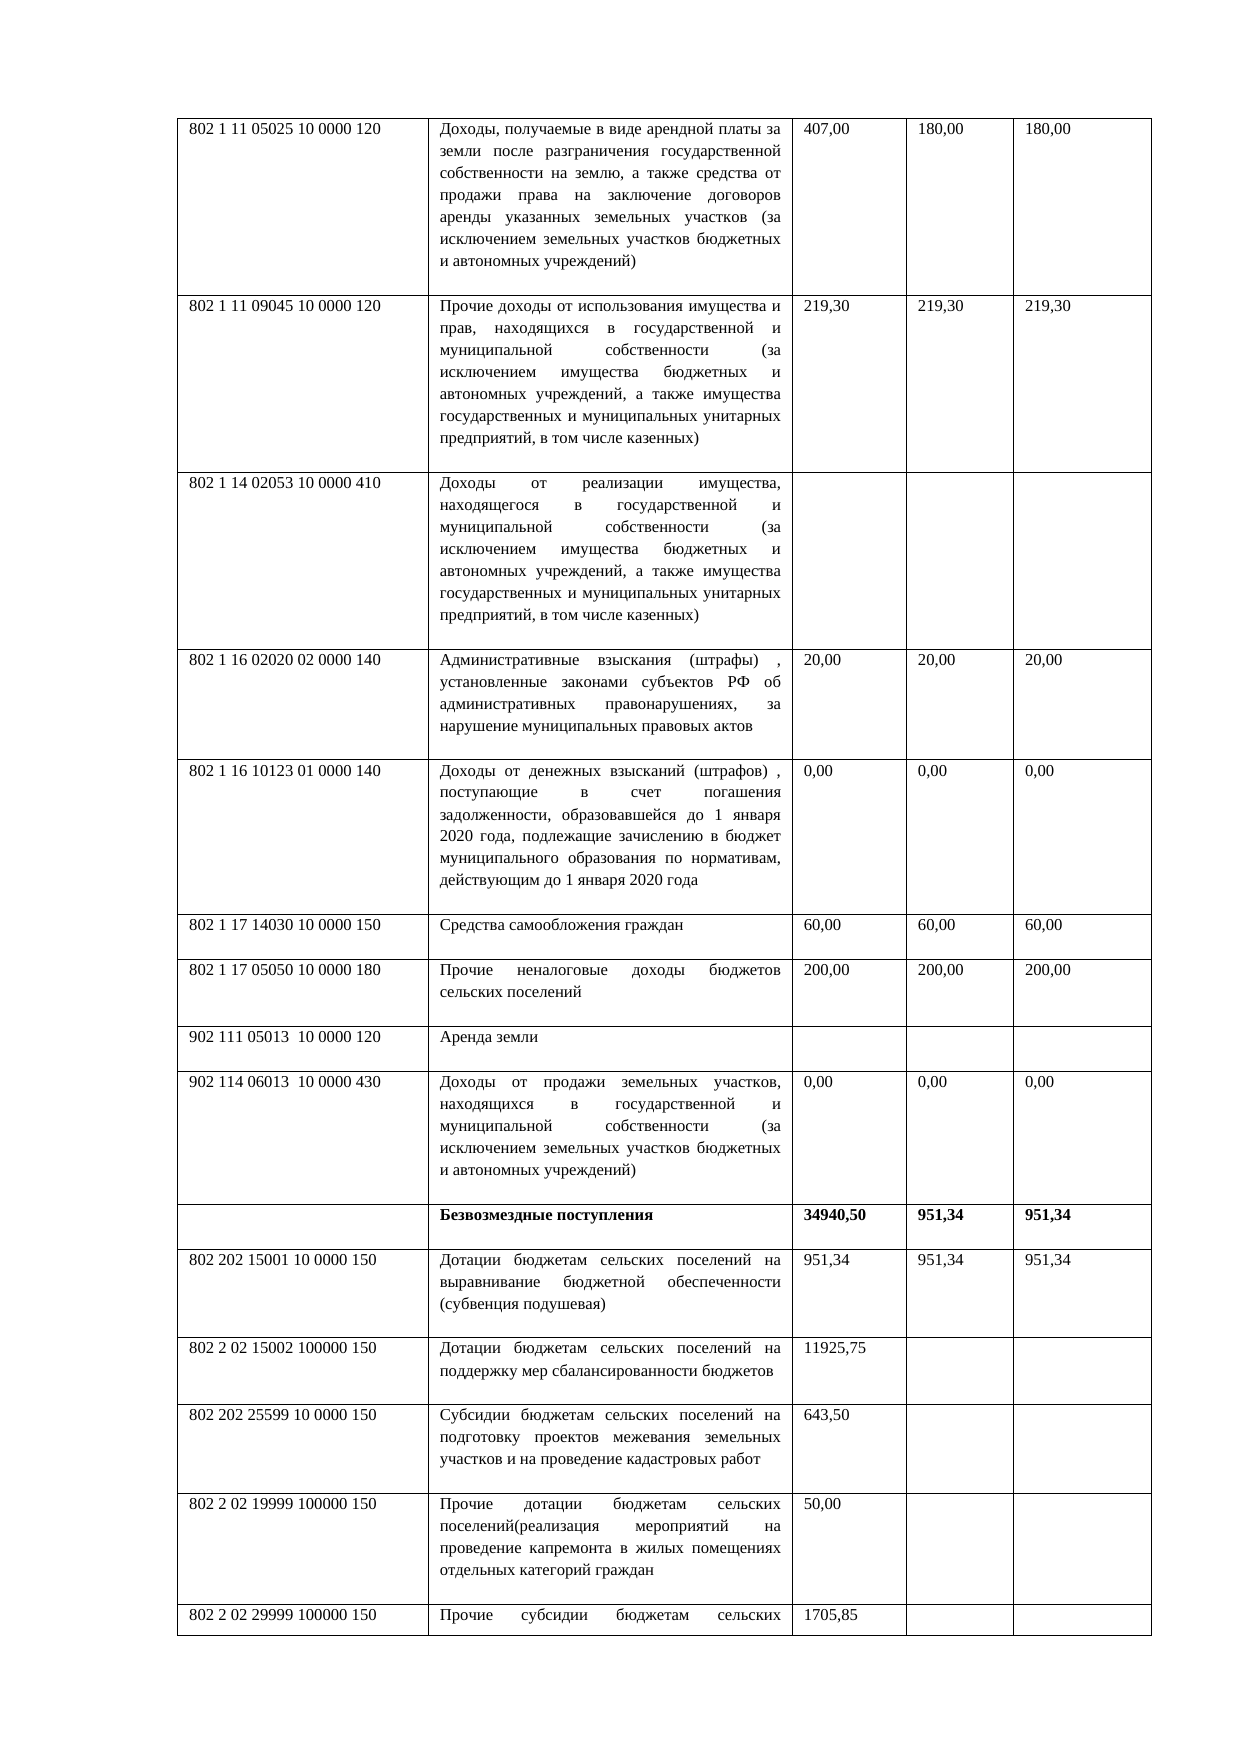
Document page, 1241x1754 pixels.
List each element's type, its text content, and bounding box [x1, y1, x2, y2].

table_cell [178, 1205, 428, 1248]
table_cell 34940,50 [793, 1205, 906, 1248]
table_cell 902 111 05013 10 0000 120 [178, 1027, 428, 1071]
table_cell 802 1 16 02020 02 0000 140 [178, 650, 428, 759]
table_cell 951,34 [1014, 1250, 1151, 1337]
table_cell [793, 1027, 906, 1071]
table_cell Безвозмездные поступления [429, 1205, 792, 1248]
table_cell 902 114 06013 10 0000 430 [178, 1072, 428, 1203]
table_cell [429, 1605, 792, 1635]
table_cell 951,34 [1014, 1205, 1151, 1248]
table_cell 1705,85 [793, 1605, 906, 1635]
table_cell 802 1 17 14030 10 0000 150 [178, 915, 428, 959]
table_cell 60,00 [793, 915, 906, 959]
table_cell [907, 1494, 1013, 1604]
table_cell [907, 473, 1013, 648]
table_cell [907, 1338, 1013, 1404]
table_cell 200,00 [793, 960, 906, 1026]
table_cell 802 1 11 05025 10 0000 120 [178, 119, 428, 295]
table_cell [1014, 1027, 1151, 1071]
table_cell Дотации бюджетам сельских поселений на выравнивание бюджетной обеспеченности (субвенция подушевая) [429, 1250, 792, 1337]
table_cell 802 1 14 02053 10 0000 410 [178, 473, 428, 648]
table_cell 0,00 [1014, 760, 1151, 914]
table_cell 802 1 11 09045 10 0000 120 [178, 296, 428, 472]
table_cell [1014, 1405, 1151, 1493]
table_cell 219,30 [1014, 296, 1151, 472]
table_cell 0,00 [1014, 1072, 1151, 1203]
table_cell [178, 1605, 428, 1635]
table_cell [907, 1027, 1013, 1071]
table_cell [907, 1605, 1013, 1635]
table_cell 180,00 [1014, 119, 1151, 295]
table_cell Доходы от денежных взысканий (штрафов) , поступающие в счет погашения задолженности, образовавшейся до 1 января 2020 года, подлежащие зачислению в бюджет муниципального образования по нормативам, действующим до 1 января 2020 года [429, 760, 792, 914]
table_cell 0,00 [793, 760, 906, 914]
table_cell Административные взыскания (штрафы) , установленные законами субъектов РФ об административных правонарушениях, за нарушение муниципальных правовых актов [429, 650, 792, 759]
table_cell [1014, 473, 1151, 648]
table_cell Доходы, получаемые в виде арендной платы за земли после разграничения государственной собственности на землю, а также средства от продажи права на заключение договоров аренды указанных земельных участков (за исключением земельных участков бюджетных и автономных учреждений) [429, 119, 792, 295]
table_cell 0,00 [793, 1072, 906, 1203]
table_cell 951,34 [793, 1250, 906, 1337]
table_cell [1014, 1338, 1151, 1404]
table_cell Прочие дотации бюджетам сельских поселений(реализация мероприятий на проведение капремонта в жилых помещениях отдельных категорий граждан [429, 1494, 792, 1604]
table_cell [907, 1405, 1013, 1493]
table_cell Прочие доходы от использования имущества и прав, находящихся в государственной и муниципальной собственности (за исключением имущества бюджетных и автономных учреждений, а также имущества государственных и муниципальных унитарных предприятий, в том числе казенных) [429, 296, 792, 472]
table_cell 802 202 25599 10 0000 150 [178, 1405, 428, 1493]
table_cell 20,00 [793, 650, 906, 759]
table_cell 407,00 [793, 119, 906, 295]
table_cell Доходы от продажи земельных участков, находящихся в государственной и муниципальной собственности (за исключением земельных участков бюджетных и автономных учреждений) [429, 1072, 792, 1203]
table_cell 50,00 [793, 1494, 906, 1604]
table_cell 200,00 [907, 960, 1013, 1026]
table_cell [793, 473, 906, 648]
table_cell [1014, 1494, 1151, 1604]
table_cell Аренда земли [429, 1027, 792, 1071]
table_cell 180,00 [907, 119, 1013, 295]
table_cell 951,34 [907, 1250, 1013, 1337]
table_cell 11925,75 [793, 1338, 906, 1404]
table_cell [1014, 1605, 1151, 1635]
table_cell Дотации бюджетам сельских поселений на поддержку мер сбалансированности бюджетов [429, 1338, 792, 1404]
table_cell 802 1 17 05050 10 0000 180 [178, 960, 428, 1026]
table_cell 802 202 15001 10 0000 150 [178, 1250, 428, 1337]
table_cell 0,00 [907, 760, 1013, 914]
table_cell Доходы от реализации имущества, находящегося в государственной и муниципальной собственности (за исключением имущества бюджетных и автономных учреждений, а также имущества государственных и муниципальных унитарных предприятий, в том числе казенных) [429, 473, 792, 648]
table_cell 219,30 [907, 296, 1013, 472]
table_cell Субсидии бюджетам сельских поселений на подготовку проектов межевания земельных участков и на проведение кадастровых работ [429, 1405, 792, 1493]
table_cell 643,50 [793, 1405, 906, 1493]
table_cell 802 1 16 10123 01 0000 140 [178, 760, 428, 914]
table_cell 802 2 02 19999 100000 150 [178, 1494, 428, 1604]
table_cell 802 2 02 15002 100000 150 [178, 1338, 428, 1404]
table_cell 60,00 [907, 915, 1013, 959]
table_cell 0,00 [907, 1072, 1013, 1203]
table_cell 20,00 [907, 650, 1013, 759]
table_cell Средства самообложения граждан [429, 915, 792, 959]
table_cell 219,30 [793, 296, 906, 472]
table_cell Прочие неналоговые доходы бюджетов сельских поселений [429, 960, 792, 1026]
table_cell 60,00 [1014, 915, 1151, 959]
table_cell 20,00 [1014, 650, 1151, 759]
table_cell 200,00 [1014, 960, 1151, 1026]
table_cell 951,34 [907, 1205, 1013, 1248]
